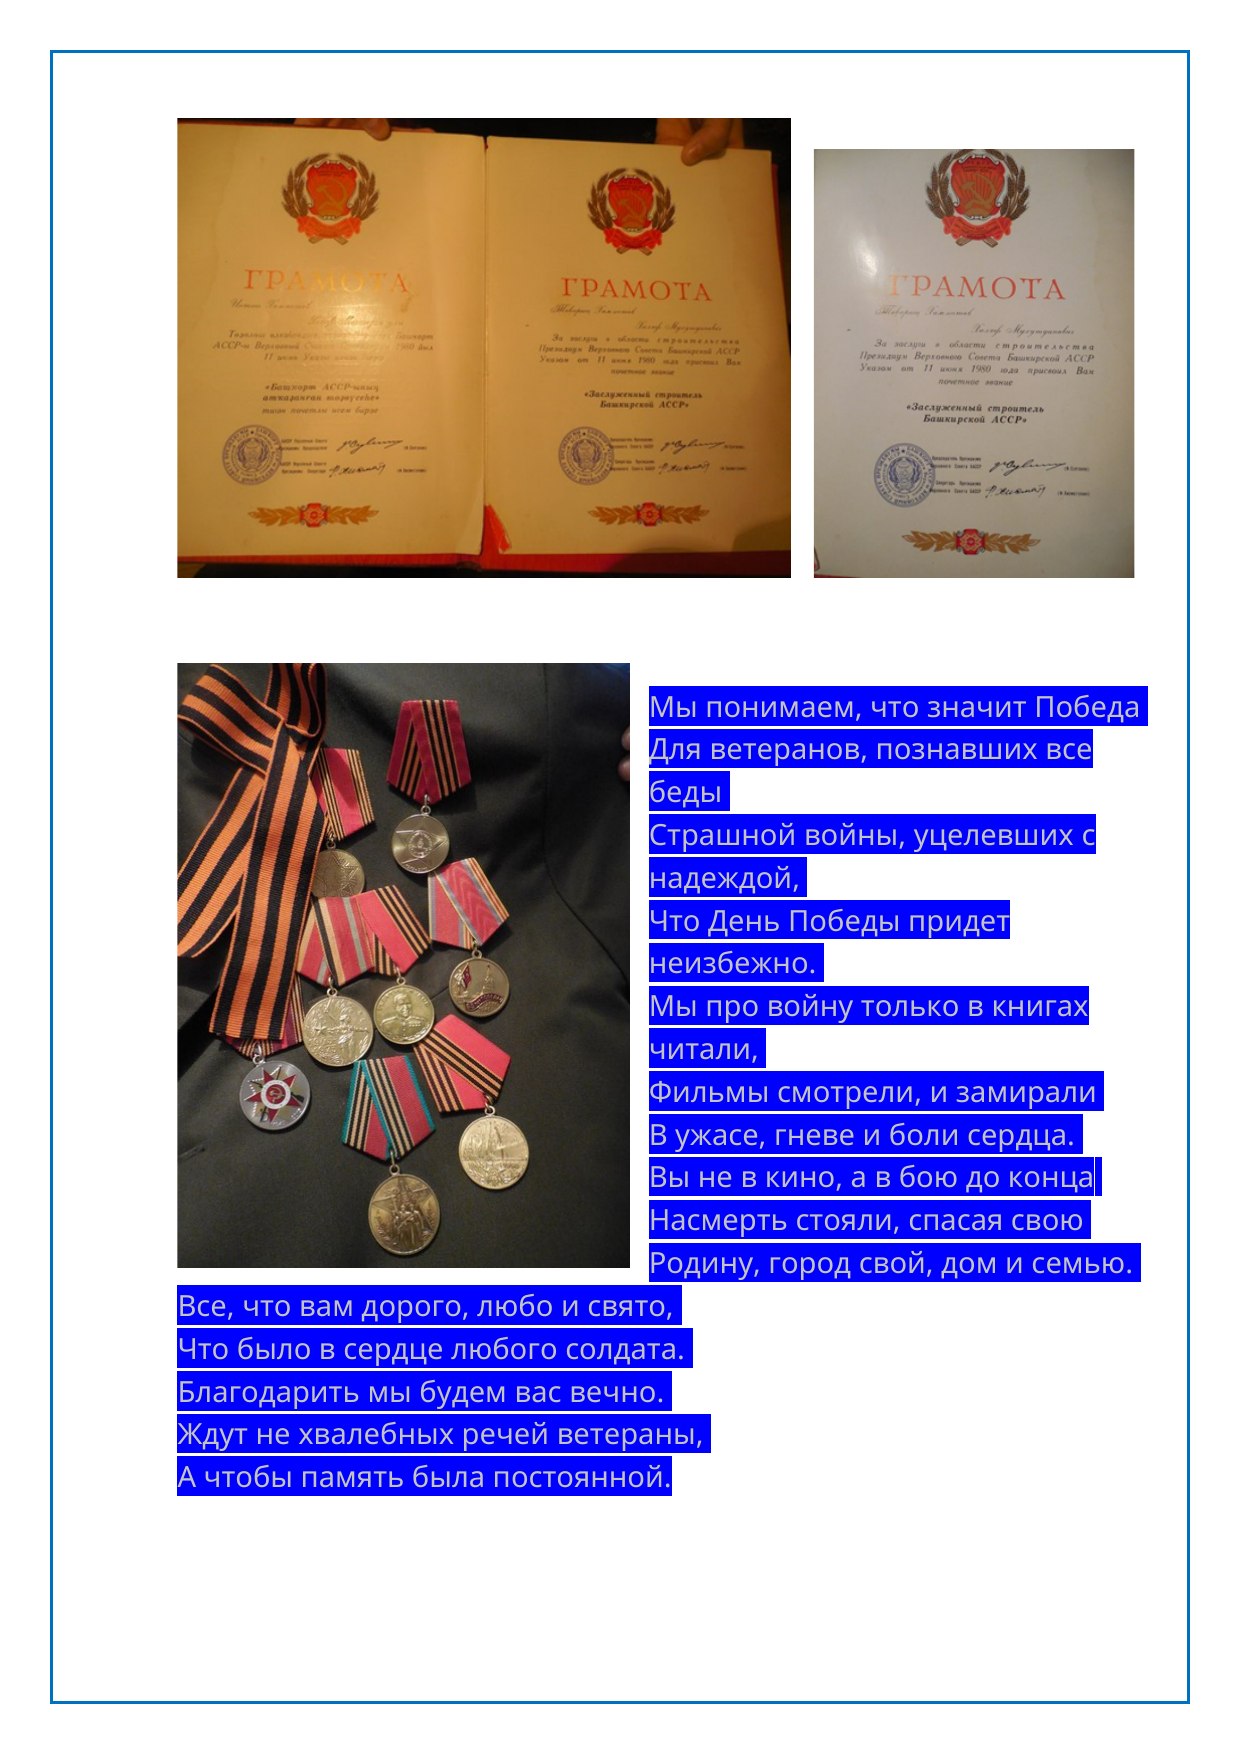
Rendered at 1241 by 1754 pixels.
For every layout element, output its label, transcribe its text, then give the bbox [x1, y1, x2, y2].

picture [177, 118, 791, 578]
picture [813, 149, 1135, 578]
picture [176, 663, 630, 1267]
